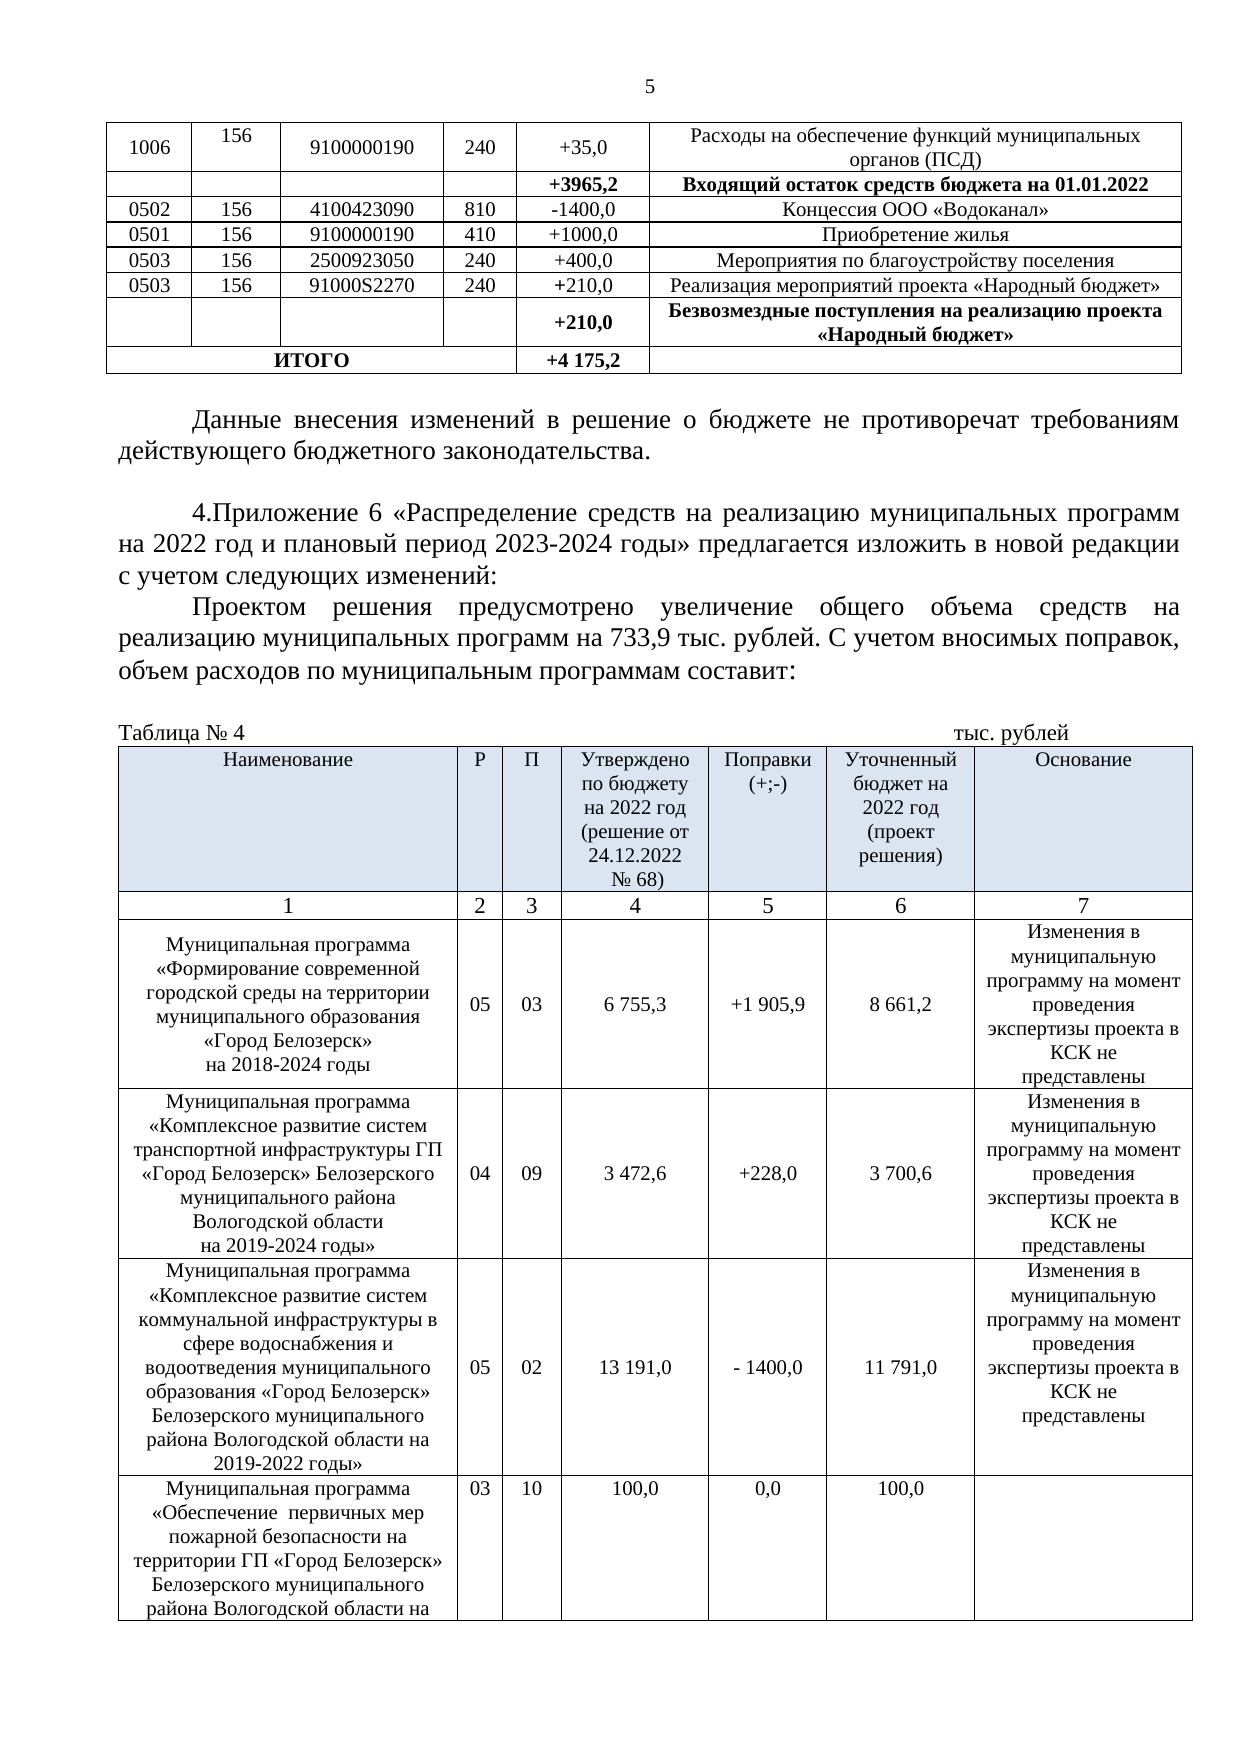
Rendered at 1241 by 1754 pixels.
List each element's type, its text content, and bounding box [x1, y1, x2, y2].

table_cell 5 [709, 892, 826, 918]
table_cell Безвозмездные поступления на реализацию проекта «Народный бюджет» [650, 298, 1181, 346]
table_cell 10 [503, 1476, 561, 1620]
table_cell 91000S2270 [281, 273, 443, 297]
table_cell - 1400,0 [709, 1259, 826, 1475]
table_cell -1400,0 [517, 197, 649, 221]
table_header Наименование [119, 747, 457, 891]
table_cell 02 [503, 1259, 561, 1475]
table_cell Расходы на обеспечение функций муниципальных органов (ПСД) [650, 123, 1181, 171]
table_cell Реализация мероприятий проекта «Народный бюджет» [650, 273, 1181, 297]
text Таблица № 4 тыс. рублей [118, 719, 1181, 746]
table_cell 9100000190 [281, 223, 443, 246]
table_cell [975, 1476, 1192, 1620]
table_cell [650, 347, 1181, 373]
table_cell 240 [444, 123, 516, 171]
table_cell 3 700,6 [827, 1089, 974, 1257]
table_cell 6 755,3 [562, 920, 708, 1088]
table_cell 4100423090 [281, 197, 443, 221]
table_cell 156 [192, 123, 280, 171]
table_cell 11 791,0 [827, 1259, 974, 1475]
table_cell 13 191,0 [562, 1259, 708, 1475]
table_cell 09 [503, 1089, 561, 1257]
table_cell 100,0 [562, 1476, 708, 1620]
table_cell 05 [458, 1259, 502, 1475]
table_cell Муниципальная программа «Комплексное развитие систем коммунальной инфраструктуры в сфере водоснабжения и водоотведения муниципального образования «Город Белозерск» Белозерского муниципального района Вологодской области на 2019-2022 годы» [119, 1259, 457, 1475]
table_cell 04 [458, 1089, 502, 1257]
table_cell [192, 298, 280, 346]
table_cell 0503 [107, 273, 191, 297]
table_cell 05 [458, 920, 502, 1088]
table_cell 156 [192, 273, 280, 297]
table_cell 156 [192, 197, 280, 221]
table_cell 810 [444, 197, 516, 221]
table_cell +35,0 [517, 123, 649, 171]
table_cell 240 [444, 273, 516, 297]
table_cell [119, 1476, 457, 1620]
table_cell Муниципальная программа «Комплексное развитие систем транспортной инфраструктуры ГП «Город Белозерск» Белозерского муниципального района Вологодской области на 2019-2024 годы» [119, 1089, 457, 1257]
table_cell 4 [562, 892, 708, 918]
table_cell +1 905,9 [709, 920, 826, 1088]
table_cell 2500923050 [281, 248, 443, 272]
table_cell 0503 [107, 248, 191, 272]
table_header П [503, 747, 561, 891]
table_cell +4 175,2 [517, 347, 649, 373]
table_cell 1006 [107, 123, 191, 171]
table_cell Изменения в муниципальную программу на момент проведения экспертизы проекта в КСК не представлены [975, 920, 1192, 1088]
table_cell 156 [192, 248, 280, 272]
table_cell 0,0 [709, 1476, 826, 1620]
table_cell 3 472,6 [562, 1089, 708, 1257]
table_cell Мероприятия по благоустройству поселения [650, 248, 1181, 272]
table_cell +400,0 [517, 248, 649, 272]
table_cell 3 [503, 892, 561, 918]
table_cell 7 [975, 892, 1192, 918]
table_cell 100,0 [827, 1476, 974, 1620]
table_header Уточненный бюджет на 2022 год (проект решения) [827, 747, 974, 891]
text Проектом решения предусмотрено увеличение общего объема средств на реализацию муниципальных программ на 733,9 тыс. рублей. С учетом вносимых поправок, объем расходов по муниципальным программам составит: [118, 590, 1181, 686]
table_cell [444, 172, 516, 196]
table_cell ИТОГО [107, 347, 516, 373]
table_cell 156 [192, 223, 280, 246]
table_cell Концессия ООО «Водоканал» [650, 197, 1181, 221]
table_cell Приобретение жилья [650, 223, 1181, 246]
table_cell 0502 [107, 197, 191, 221]
text Данные внесения изменений в решение о бюджете не противоречат требованиям действующего бюджетного законодательства. [118, 403, 1181, 465]
table_cell 8 661,2 [827, 920, 974, 1088]
text 4.Приложение 6 «Распределение средств на реализацию муниципальных программ на 2022 год и плановый период 2023-2024 годы» предлагается изложить в новой редакции с учетом следующих изменений: [118, 496, 1181, 590]
table_cell Изменения в муниципальную программу на момент проведения экспертизы проекта в КСК не представлены [975, 1089, 1192, 1257]
table_cell +3965,2 [517, 172, 649, 196]
table_cell 03 [458, 1476, 502, 1620]
table_cell 2 [458, 892, 502, 918]
table_cell +1000,0 [517, 223, 649, 246]
table_cell 6 [827, 892, 974, 918]
table_cell +210,0 [517, 273, 649, 297]
table_cell +210,0 [517, 298, 649, 346]
table_header Утверждено по бюджету на 2022 год (решение от 24.12.2022 № 68) [562, 747, 708, 891]
table_cell [444, 298, 516, 346]
table_header Основание [975, 747, 1192, 891]
table_cell 0501 [107, 223, 191, 246]
table_cell 240 [444, 248, 516, 272]
table_cell 1 [119, 892, 457, 918]
table_cell 9100000190 [281, 123, 443, 171]
table_cell [107, 172, 191, 196]
table_cell Изменения в муниципальную программу на момент проведения экспертизы проекта в КСК не представлены [975, 1259, 1192, 1475]
table_header Р [458, 747, 502, 891]
table_cell [281, 172, 443, 196]
table_cell [192, 172, 280, 196]
table_cell 03 [503, 920, 561, 1088]
table_cell Входящий остаток средств бюджета на 01.01.2022 [650, 172, 1181, 196]
table_cell [107, 298, 191, 346]
table_header Поправки (+;-) [709, 747, 826, 891]
table_cell [281, 298, 443, 346]
table_cell 410 [444, 223, 516, 246]
table_cell Муниципальная программа «Формирование современной городской среды на территории муниципального образования «Город Белозерск» на 2018-2024 годы [119, 920, 457, 1088]
table_cell +228,0 [709, 1089, 826, 1257]
